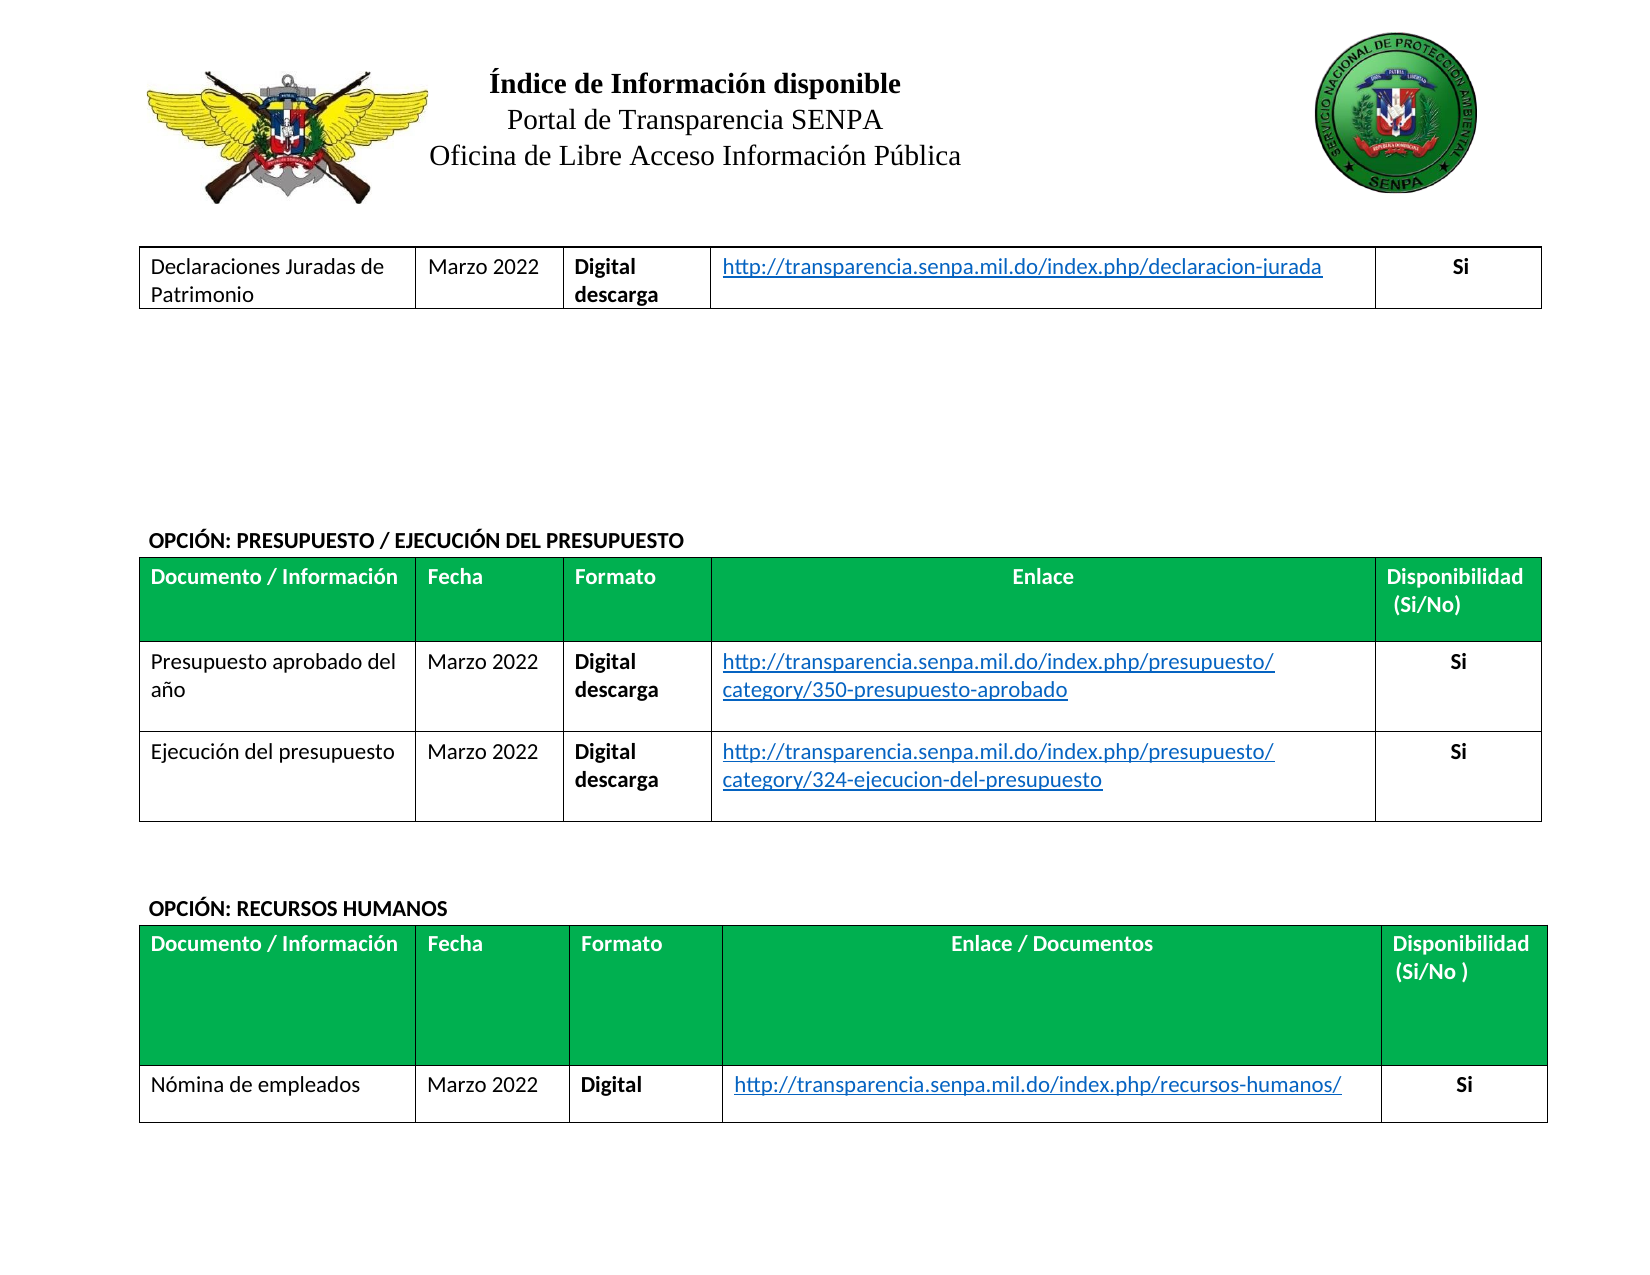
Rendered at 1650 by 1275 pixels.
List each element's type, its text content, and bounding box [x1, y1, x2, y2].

table_header Disponibilidad (Si/No ) [1382, 926, 1547, 1065]
table_cell Si [1376, 248, 1541, 308]
table_cell Digital descarga [564, 248, 710, 308]
table_header Disponibilidad (Si/No) [1376, 558, 1541, 641]
table_cell Ejecución del presupuesto [140, 732, 415, 821]
table_cell Si [1376, 732, 1541, 821]
table_cell http://transparencia.senpa.mil.do/index.php/presupuesto/category/350-presupuesto-aprobado [712, 642, 1375, 731]
table_header Documento / Información [140, 558, 415, 641]
table_header Fecha [416, 926, 569, 1065]
table_cell http://transparencia.senpa.mil.do/index.php/declaracion-jurada [711, 248, 1375, 308]
table_cell Marzo 2022 [416, 642, 563, 731]
picture [1314, 31, 1477, 194]
table_header Enlace / Documentos [723, 926, 1381, 1065]
table_cell Si [1382, 1066, 1547, 1122]
table_cell Presupuesto aprobado del año [140, 642, 415, 731]
table_header Documento / Información [140, 926, 415, 1065]
picture [146, 71, 429, 204]
table_cell http://transparencia.senpa.mil.do/index.php/recursos-humanos/nomina [723, 1066, 1381, 1122]
table_cell http://transparencia.senpa.mil.do/index.php/presupuesto/category/324-ejecucion-del-presupuesto [712, 732, 1375, 821]
table_cell Digital descarga [570, 1066, 722, 1122]
table_cell Digital descarga [564, 732, 711, 821]
table_cell Marzo 2022 [416, 248, 563, 308]
subtitle OPCIÓN: PRESUPUESTO / EJECUCIÓN DEL PRESUPUESTO [148, 527, 1240, 554]
table_cell Marzo 2022 [416, 1066, 569, 1122]
table_header Formato [564, 558, 711, 641]
table_cell Digital descarga [564, 642, 711, 731]
table_cell Marzo 2022 [416, 732, 563, 821]
table_header Enlace [712, 558, 1375, 641]
table_header Formato [570, 926, 722, 1065]
table_header Fecha [416, 558, 563, 641]
table_cell Declaraciones Juradas de Patrimonio [140, 248, 415, 308]
subtitle OPCIÓN: RECURSOS HUMANOS [148, 894, 1240, 922]
table_cell Si [1376, 642, 1541, 731]
table_cell Nómina de empleados [140, 1066, 415, 1122]
